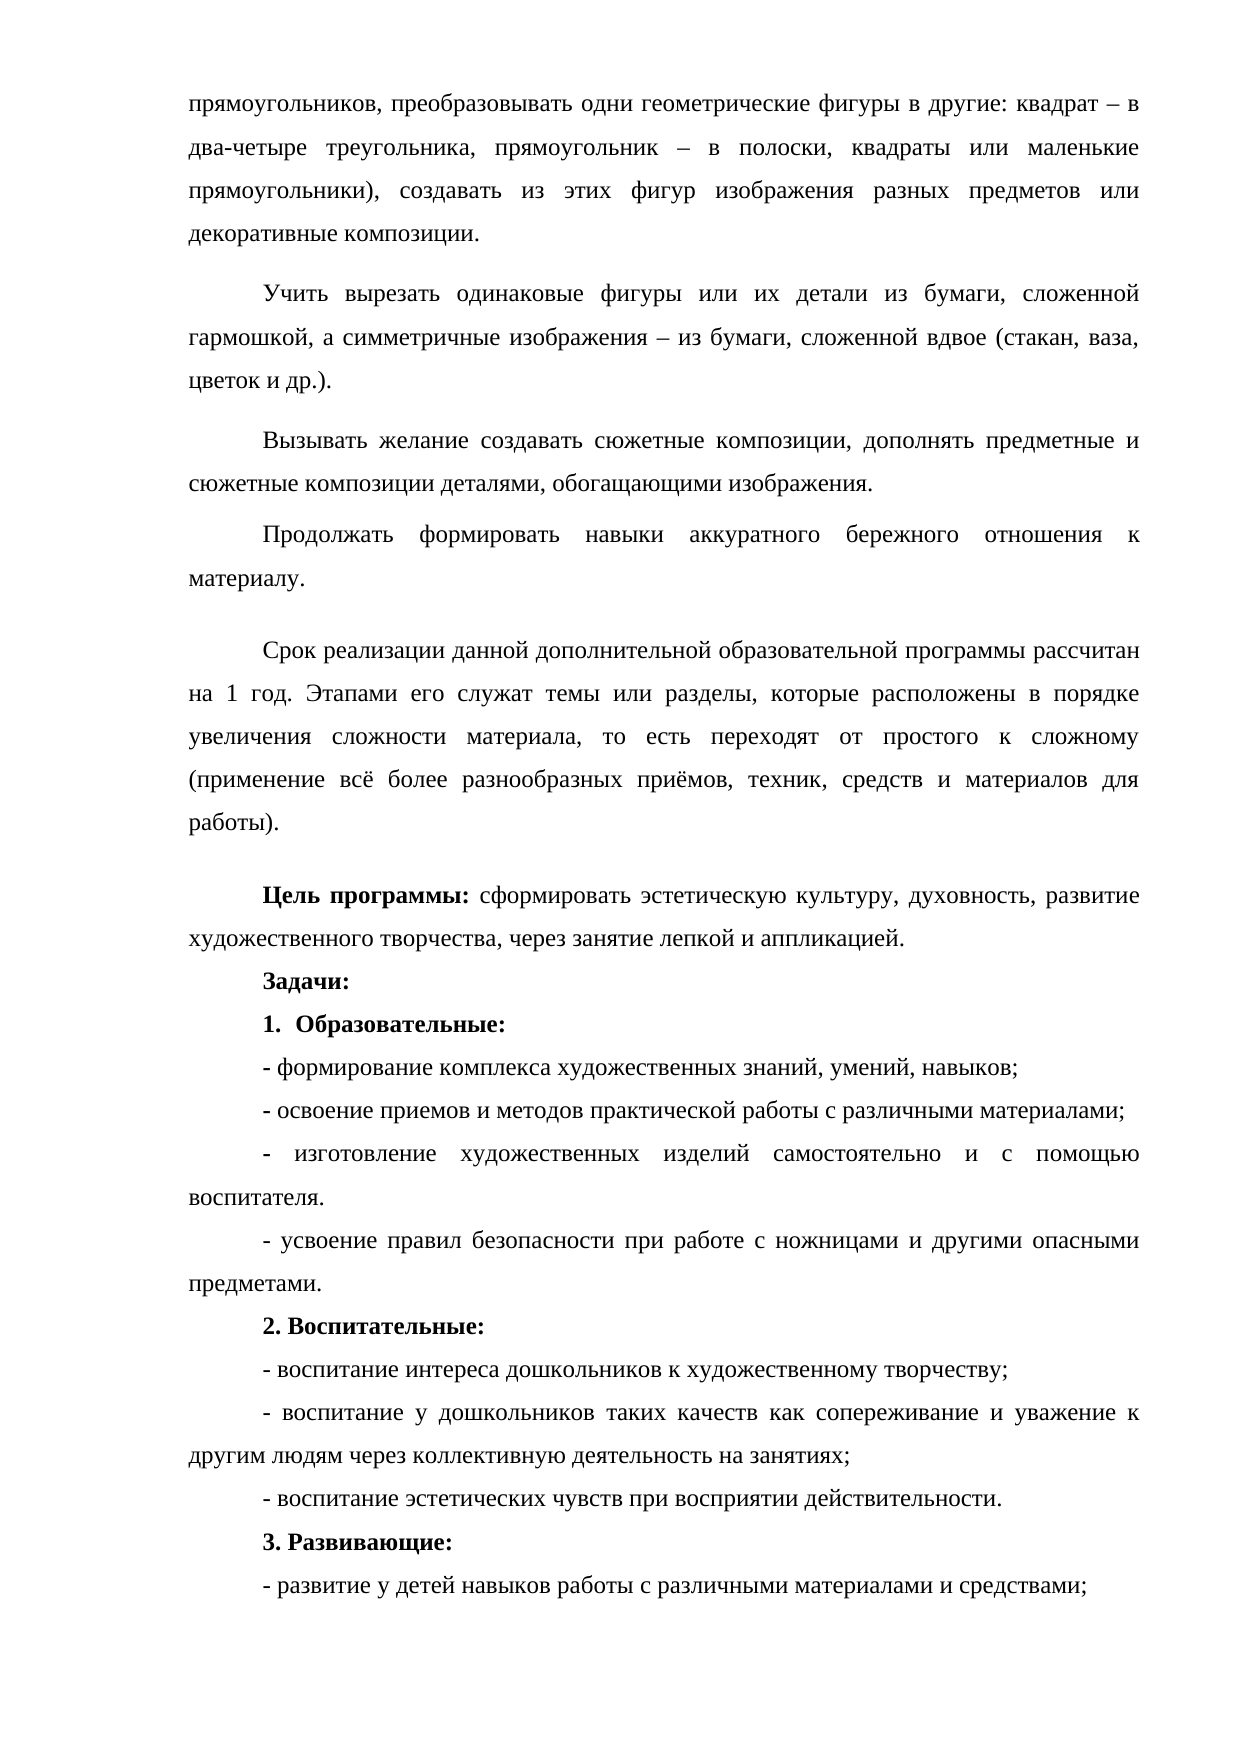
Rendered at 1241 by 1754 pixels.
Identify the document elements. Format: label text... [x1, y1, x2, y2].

text Задачи: [188, 966, 1140, 995]
text - освоение приемов и методов практической работы с различными материалами; [188, 1095, 1140, 1124]
text - усвоение правил безопасности при работе с ножницами и другими опасными предметами. [188, 1225, 1140, 1297]
text Вызывать желание создавать сюжетные композиции, дополнять предметные и сюжетные композиции деталями, обогащающими изображения. [188, 425, 1140, 497]
text 2. Воспитательные: [188, 1311, 1140, 1340]
text - формирование комплекса художественных знаний, умений, навыков; [188, 1052, 1140, 1081]
text - изготовление художественных изделий самостоятельно и с помощью воспитателя. [188, 1138, 1140, 1210]
text - развитие у детей навыков работы с различными материалами и средствами; [188, 1570, 1140, 1598]
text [188, 88, 1140, 247]
text Продолжать формировать навыки аккуратного бережного отношения к материалу. [188, 519, 1140, 591]
text - воспитание эстетических чувств при восприятии действительности. [188, 1483, 1140, 1512]
text Цель программы: сформировать эстетическую культуру, духовность, развитие художественного творчества, через занятие лепкой и аппликацией. [188, 880, 1140, 952]
text - воспитание у дошкольников таких качеств как сопереживание и уважение к другим людям через коллективную деятельность на занятиях; [188, 1397, 1140, 1469]
text Учить вырезать одинаковые фигуры или их детали из бумаги, сложенной гармошкой, а симметричные изображения – из бумаги, сложенной вдвое (стакан, ваза, цветок и др.). [188, 278, 1140, 393]
text - воспитание интереса дошкольников к художественному творчеству; [188, 1354, 1140, 1383]
text 3. Развивающие: [188, 1527, 1140, 1555]
list Образовательные: [188, 1009, 1140, 1038]
text Срок реализации данной дополнительной образовательной программы рассчитан на 1 год. Этапами его служат темы или разделы, которые расположены в порядке увеличения сложности материала, то есть переходят от простого к сложному (применение всё более разнообразных приёмов, техник, средств и материалов для работы). [188, 635, 1140, 836]
